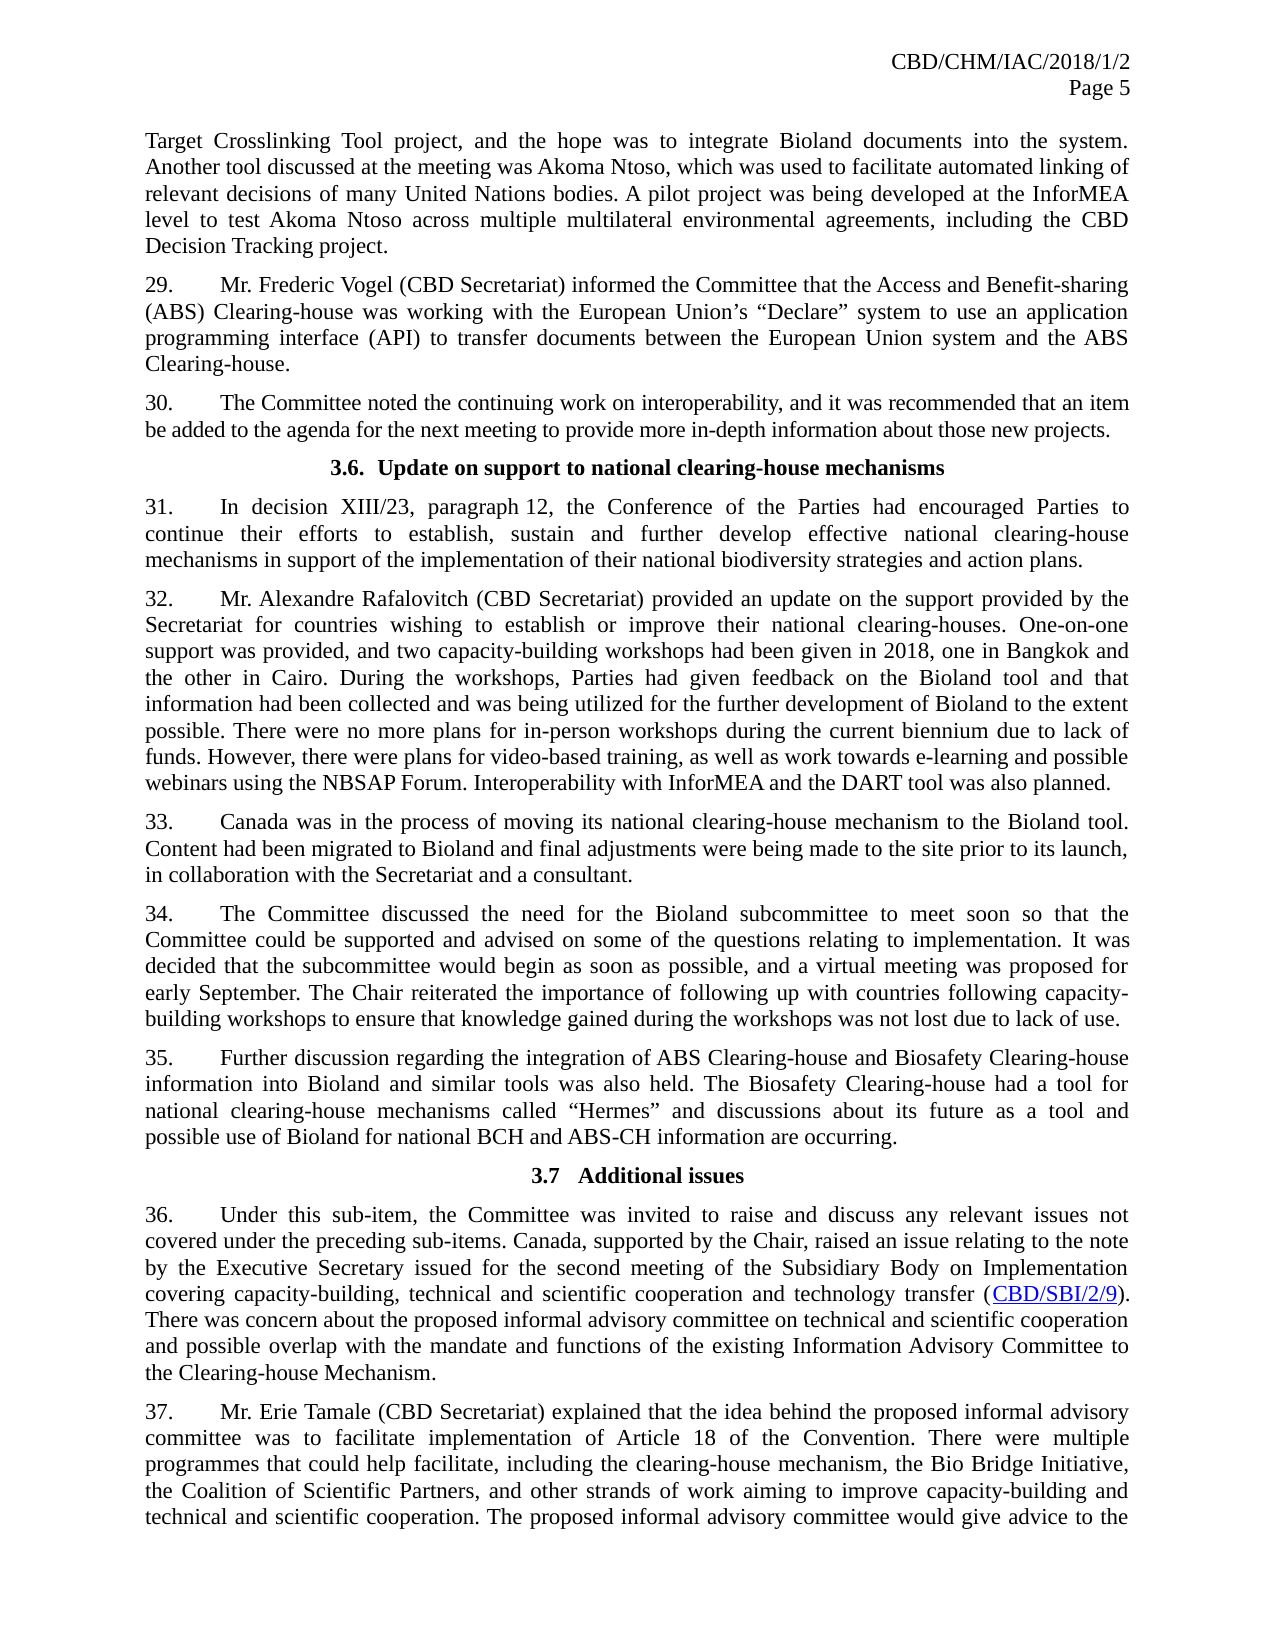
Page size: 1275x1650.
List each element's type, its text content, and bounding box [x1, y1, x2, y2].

text In decision XIII/23, paragraph 12, the Conference of the Parties had encouraged Parties to continue their efforts to establish, sustain and further develop effective national clearing-house mechanisms in support of the implementation of their national biodiversity strategies and action plans. [145, 493, 1130, 572]
text Mr. Alexandre Rafalovitch (CBD Secretariat) provided an update on the support provided by the Secretariat for countries wishing to establish or improve their national clearing-houses. One-on-one support was provided, and two capacity-building workshops had been given in 2018, one in Bangkok and the other in Cairo. During the workshops, Parties had given feedback on the Bioland tool and that information had been collected and was being utilized for the further development of Bioland to the extent possible. There were no more plans for in-person workshops during the current biennium due to lack of funds. However, there were plans for video-based training, as well as work towards e-learning and possible webinars using the NBSAP Forum. Interoperability with InforMEA and the DART tool was also planned. [145, 585, 1130, 796]
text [145, 1398, 1130, 1529]
text Further discussion regarding the integration of ABS Clearing-house and Biosafety Clearing-house information into Bioland and similar tools was also held. The Biosafety Clearing-house had a tool for national clearing-house mechanisms called “Hermes” and discussions about its future as a tool and possible use of Bioland for national BCH and ABS-CH information are occurring. [145, 1044, 1130, 1149]
text 3.7 Additional issues [145, 1162, 1130, 1188]
text The Committee noted the continuing work on interoperability, and it was recommended that an item be added to the agenda for the next meeting to provide more in-depth information about those new projects. [145, 389, 1130, 442]
text Mr. Frederic Vogel (CBD Secretariat) informed the Committee that the Access and Benefit-sharing (ABS) Clearing-house was working with the European Union’s “Declare” system to use an application programming interface (API) to transfer documents between the European Union system and the ABS Clearing-house. [145, 271, 1130, 377]
text 3.6. Update on support to national clearing-house mechanisms [145, 454, 1130, 481]
text Under this sub-item, the Committee was invited to raise and discuss any relevant issues not covered under the preceding sub-items. Canada, supported by the Chair, raised an issue relating to the note by the Executive Secretary issued for the second meeting of the Subsidiary Body on Implementation covering capacity-building, technical and scientific cooperation and technology transfer (CBD/SBI/2/9). There was concern about the proposed informal advisory committee on technical and scientific cooperation and possible overlap with the mandate and functions of the existing Information Advisory Committee to the Clearing-house Mechanism. [145, 1201, 1130, 1385]
text The Committee discussed the need for the Bioland subcommittee to meet soon so that the Committee could be supported and advised on some of the questions relating to implementation. It was decided that the subcommittee would begin as soon as possible, and a virtual meeting was proposed for early September. The Chair reiterated the importance of following up with countries following capacity-building workshops to ensure that knowledge gained during the workshops was not lost due to lack of use. [145, 900, 1130, 1032]
text Canada was in the process of moving its national clearing-house mechanism to the Bioland tool. Content had been migrated to Bioland and final adjustments were being made to the site prior to its launch, in collaboration with the Secretariat and a consultant. [145, 808, 1130, 887]
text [145, 127, 1130, 259]
